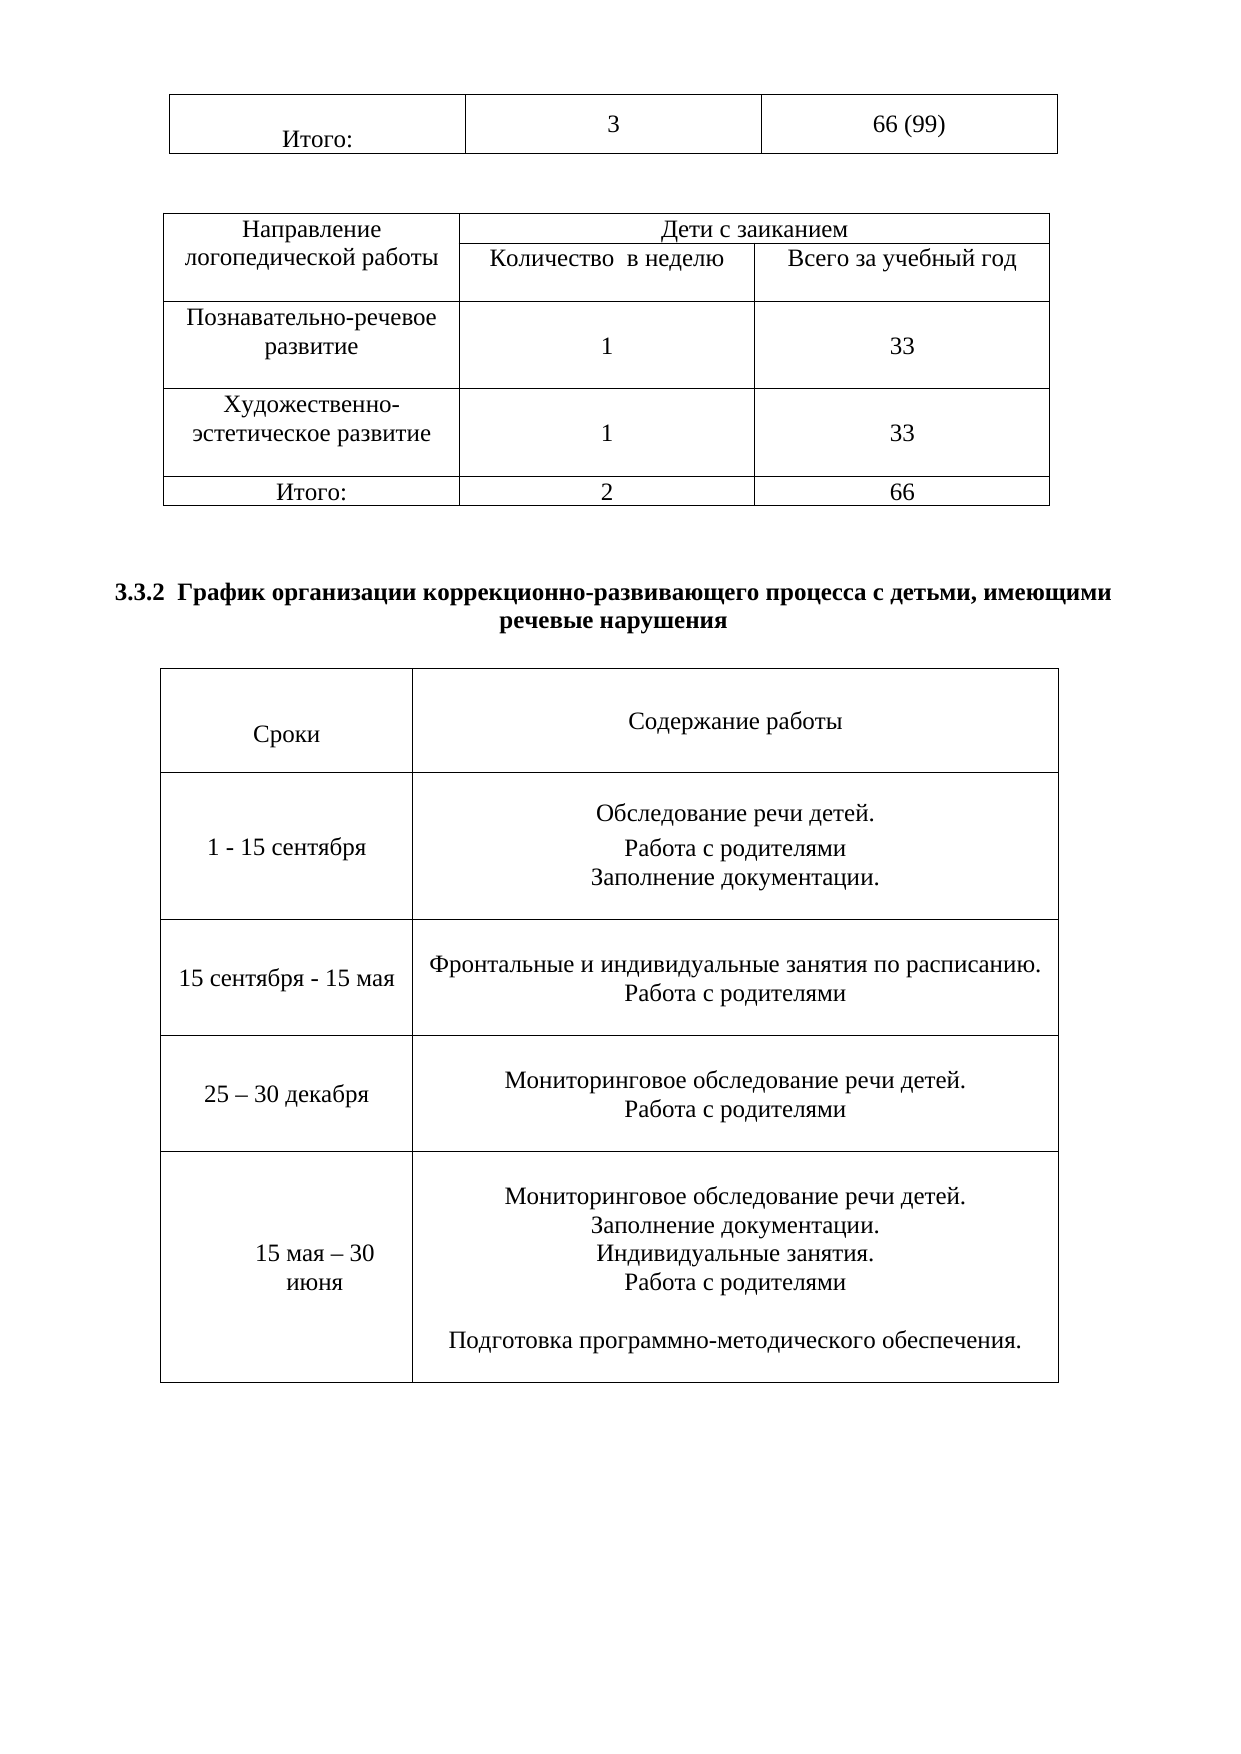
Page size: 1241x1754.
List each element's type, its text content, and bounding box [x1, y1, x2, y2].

table_cell Обследование речи детей. Работа с родителями Заполнение документации. [413, 773, 1058, 919]
table_header Содержание работы [413, 669, 1058, 772]
table_cell 66 (99) [762, 95, 1057, 152]
table_cell 15 сентября - 15 мая [161, 920, 412, 1035]
table_cell Итого: [164, 477, 459, 505]
table_cell 33 [755, 302, 1049, 388]
table_cell Итого: [170, 95, 465, 152]
table_cell 3 [466, 95, 761, 152]
table_cell Фронтальные и индивидуальные занятия по расписанию. Работа с родителями [413, 920, 1058, 1035]
table_cell 2 [460, 477, 754, 505]
table_cell Художественно-эстетическое развитие [164, 389, 459, 476]
table_cell Всего за учебный год [755, 244, 1049, 301]
table_cell Мониторинговое обследование речи детей. Работа с родителями [413, 1036, 1058, 1151]
table_header Сроки [161, 669, 412, 772]
table_cell 15 мая – 30 июня [161, 1152, 412, 1382]
table_header Направление логопедической работы [164, 214, 459, 301]
table_header Дети с заиканием [460, 214, 1049, 242]
subtitle 3.3.2 График организации коррекционно-развивающего процесса с детьми, имеющими речевые нарушения [75, 577, 1152, 634]
table_cell 66 [755, 477, 1049, 505]
table_cell 25 – 30 декабря [161, 1036, 412, 1151]
table_cell 33 [755, 389, 1049, 476]
table_cell Количество в неделю [460, 244, 754, 301]
table_cell 1 [460, 302, 754, 388]
table_cell Мониторинговое обследование речи детей. Заполнение документации. Индивидуальные занятия. Работа с родителями Подготовка программно-методического обеспечения. [413, 1152, 1058, 1382]
table_cell Познавательно-речевое развитие [164, 302, 459, 388]
table_cell 1 [460, 389, 754, 476]
table_cell 1 - 15 сентября [161, 773, 412, 919]
